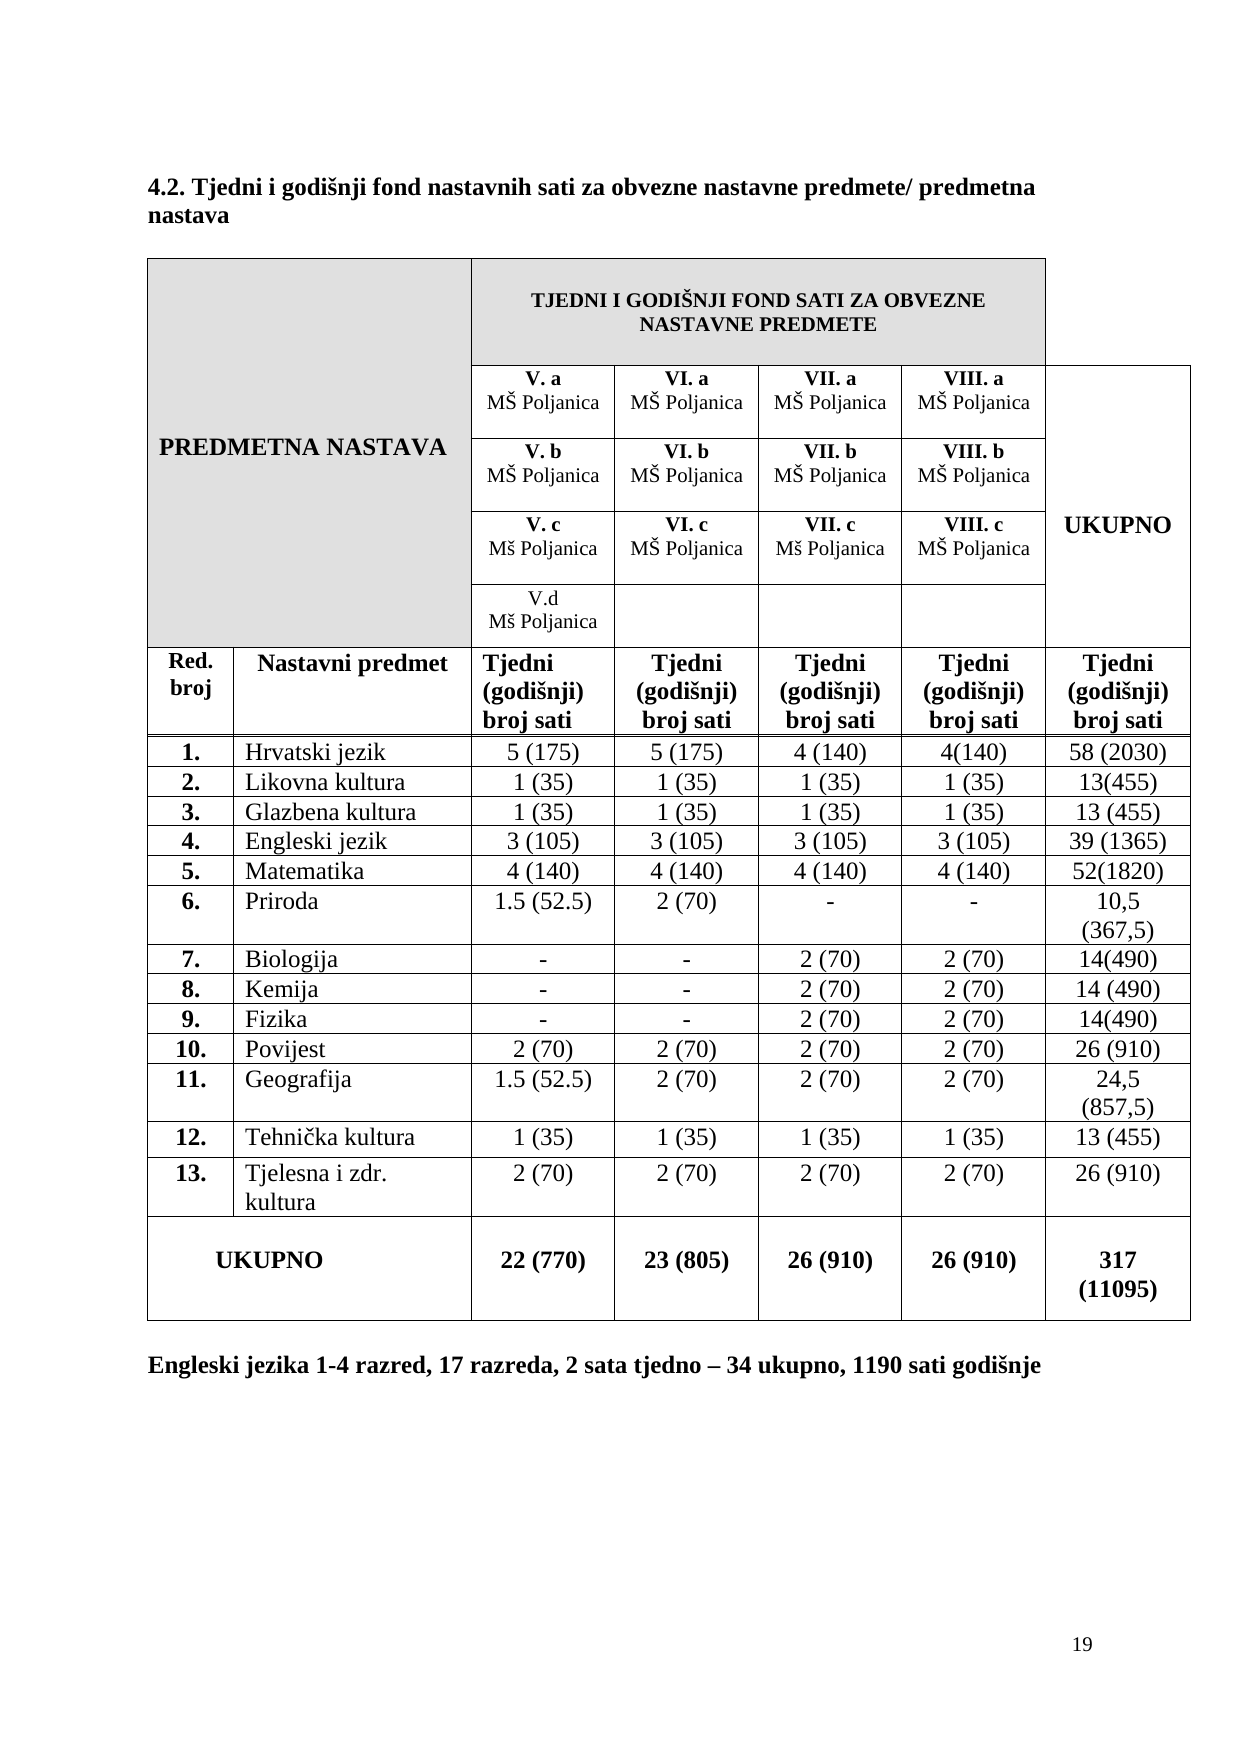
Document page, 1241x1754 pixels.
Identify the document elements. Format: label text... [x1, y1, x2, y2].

table_cell Geografija [234, 1064, 471, 1121]
text Engleski jezika 1-4 razred, 17 razreda, 2 sata tjedno – 34 ukupno, 1190 sati godišnje [148, 1321, 1092, 1379]
table_cell 2 (70) [615, 1158, 758, 1216]
table_cell 2 (70) [902, 945, 1045, 973]
table_cell 4 (140) [615, 856, 758, 885]
table_cell 2 (70) [902, 1034, 1045, 1063]
table_cell 26 (910) [759, 1217, 901, 1320]
table_cell 14 (490) [1046, 974, 1190, 1003]
table_cell Tjedni (godišnji) broj sati [759, 648, 901, 734]
table_header TJEDNI I GODIŠNJI FOND SATI ZA OBVEZNE NASTAVNE PREDMETE [472, 259, 1045, 365]
table_cell 26 (910) [902, 1217, 1045, 1320]
table_cell Biologija [234, 945, 471, 973]
table_cell 2 (70) [902, 1158, 1045, 1216]
table_cell 13 (455) [1046, 797, 1190, 825]
table_cell 22 (770) [472, 1217, 614, 1320]
table_cell 1 (35) [472, 797, 614, 825]
table_cell 3 (105) [759, 826, 901, 855]
table_header PREDMETNA NASTAVA [148, 259, 471, 647]
table_cell 2 (70) [472, 1034, 614, 1063]
table_cell - [759, 886, 901, 943]
table_cell 5 (175) [615, 737, 758, 766]
table_cell VI. a MŠ Poljanica [615, 366, 758, 438]
table_cell 1 (35) [902, 797, 1045, 825]
table_cell 1 (35) [472, 1122, 614, 1157]
table_cell 2 (70) [759, 1158, 901, 1216]
table_cell Nastavni predmet [234, 648, 471, 734]
table_cell - [472, 974, 614, 1003]
table_cell 13 (455) [1046, 1122, 1190, 1157]
table_cell 3. [148, 797, 233, 825]
table_cell 4 (140) [759, 737, 901, 766]
table_cell 1 (35) [615, 1122, 758, 1157]
table_cell VI. b MŠ Poljanica [615, 439, 758, 511]
table_cell - [615, 1004, 758, 1033]
table_cell 13(455) [1046, 767, 1190, 796]
table_cell Tjedni (godišnji) broj sati [472, 648, 614, 734]
table_cell V.d Mš Poljanica [472, 585, 614, 647]
table_cell Tjedni (godišnji) broj sati [1046, 648, 1190, 734]
table_cell 14(490) [1046, 945, 1190, 973]
table_cell [902, 585, 1045, 647]
table_cell 4 (140) [902, 856, 1045, 885]
table_cell 26 (910) [1046, 1034, 1190, 1063]
table_cell 2 (70) [759, 1004, 901, 1033]
table_cell 7. [148, 945, 233, 973]
table_cell 4(140) [902, 737, 1045, 766]
table_cell Tjelesna i zdr. kultura [234, 1158, 471, 1216]
table_cell Glazbena kultura [234, 797, 471, 825]
table_cell 2 (70) [615, 1064, 758, 1121]
table_cell - [472, 945, 614, 973]
table_cell 23 (805) [615, 1217, 758, 1320]
table_cell 1 (35) [902, 767, 1045, 796]
table_cell 3 (105) [902, 826, 1045, 855]
table_cell VIII. b MŠ Poljanica [902, 439, 1045, 511]
table_cell 1 (35) [902, 1122, 1045, 1157]
table_cell 3 (105) [615, 826, 758, 855]
table_cell 2. [148, 767, 233, 796]
table_cell Fizika [234, 1004, 471, 1033]
table_cell 10. [148, 1034, 233, 1063]
table_cell 2 (70) [759, 974, 901, 1003]
table_cell 1.5 (52.5) [472, 1064, 614, 1121]
table_cell 26 (910) [1046, 1158, 1190, 1216]
table_cell Matematika [234, 856, 471, 885]
table_cell Tjedni (godišnji) broj sati [902, 648, 1045, 734]
table_cell Povijest [234, 1034, 471, 1063]
table_cell 2 (70) [615, 1034, 758, 1063]
table_cell - [615, 974, 758, 1003]
table_cell 10,5 (367,5) [1046, 886, 1190, 943]
table_cell UKUPNO [1046, 366, 1190, 647]
table_cell 2 (70) [902, 974, 1045, 1003]
table_cell 4 (140) [759, 856, 901, 885]
table_cell 2 (70) [759, 945, 901, 973]
table_cell VIII. a MŠ Poljanica [902, 366, 1045, 438]
table_cell - [472, 1004, 614, 1033]
table_cell 9. [148, 1004, 233, 1033]
table_cell 58 (2030) [1046, 737, 1190, 766]
table_cell - [615, 945, 758, 973]
table_cell Tjedni (godišnji) broj sati [615, 648, 758, 734]
table_cell 2 (70) [902, 1004, 1045, 1033]
text 4.2. Tjedni i godišnji fond nastavnih sati za obvezne nastavne predmete/ predmetna nastava [148, 172, 1092, 229]
table_cell VI. c MŠ Poljanica [615, 512, 758, 584]
table_cell 2 (70) [759, 1034, 901, 1063]
table_cell Red. broj [148, 648, 233, 734]
table_cell 1 (35) [615, 797, 758, 825]
table_cell 1 (35) [759, 1122, 901, 1157]
table_cell 317 (11095) [1046, 1217, 1190, 1320]
table_cell 1 (35) [759, 767, 901, 796]
table_cell 14(490) [1046, 1004, 1190, 1033]
table_cell V. a MŠ Poljanica [472, 366, 614, 438]
table_cell Tehnička kultura [234, 1122, 471, 1157]
table_cell 1 (35) [472, 767, 614, 796]
table_cell 24,5 (857,5) [1046, 1064, 1190, 1121]
table_cell VII. a MŠ Poljanica [759, 366, 901, 438]
table_cell Hrvatski jezik [234, 737, 471, 766]
table_cell 5 (175) [472, 737, 614, 766]
table_cell 2 (70) [615, 886, 758, 943]
table_cell 4 (140) [472, 856, 614, 885]
table_cell 2 (70) [759, 1064, 901, 1121]
table_cell 1.5 (52.5) [472, 886, 614, 943]
table_cell [615, 585, 758, 647]
table_cell - [902, 886, 1045, 943]
table_cell VIII. c MŠ Poljanica [902, 512, 1045, 584]
table_cell 8. [148, 974, 233, 1003]
table_cell 5. [148, 856, 233, 885]
table_cell V. b MŠ Poljanica [472, 439, 614, 511]
table_cell 1 (35) [759, 797, 901, 825]
table_cell 3 (105) [472, 826, 614, 855]
table_cell 52(1820) [1046, 856, 1190, 885]
table_cell 11. [148, 1064, 233, 1121]
table_cell UKUPNO [148, 1217, 471, 1320]
table_cell [759, 585, 901, 647]
table_cell 6. [148, 886, 233, 943]
table_cell Kemija [234, 974, 471, 1003]
table_cell VII. c Mš Poljanica [759, 512, 901, 584]
table_cell Priroda [234, 886, 471, 943]
table_cell 2 (70) [472, 1158, 614, 1216]
table_cell 13. [148, 1158, 233, 1216]
table_cell 12. [148, 1122, 233, 1157]
table_cell 1. [148, 737, 233, 766]
table_cell 39 (1365) [1046, 826, 1190, 855]
table_cell 4. [148, 826, 233, 855]
table_cell VII. b MŠ Poljanica [759, 439, 901, 511]
table_cell Likovna kultura [234, 767, 471, 796]
table_cell Engleski jezik [234, 826, 471, 855]
table_cell 1 (35) [615, 767, 758, 796]
table_cell 2 (70) [902, 1064, 1045, 1121]
table_cell V. c Mš Poljanica [472, 512, 614, 584]
